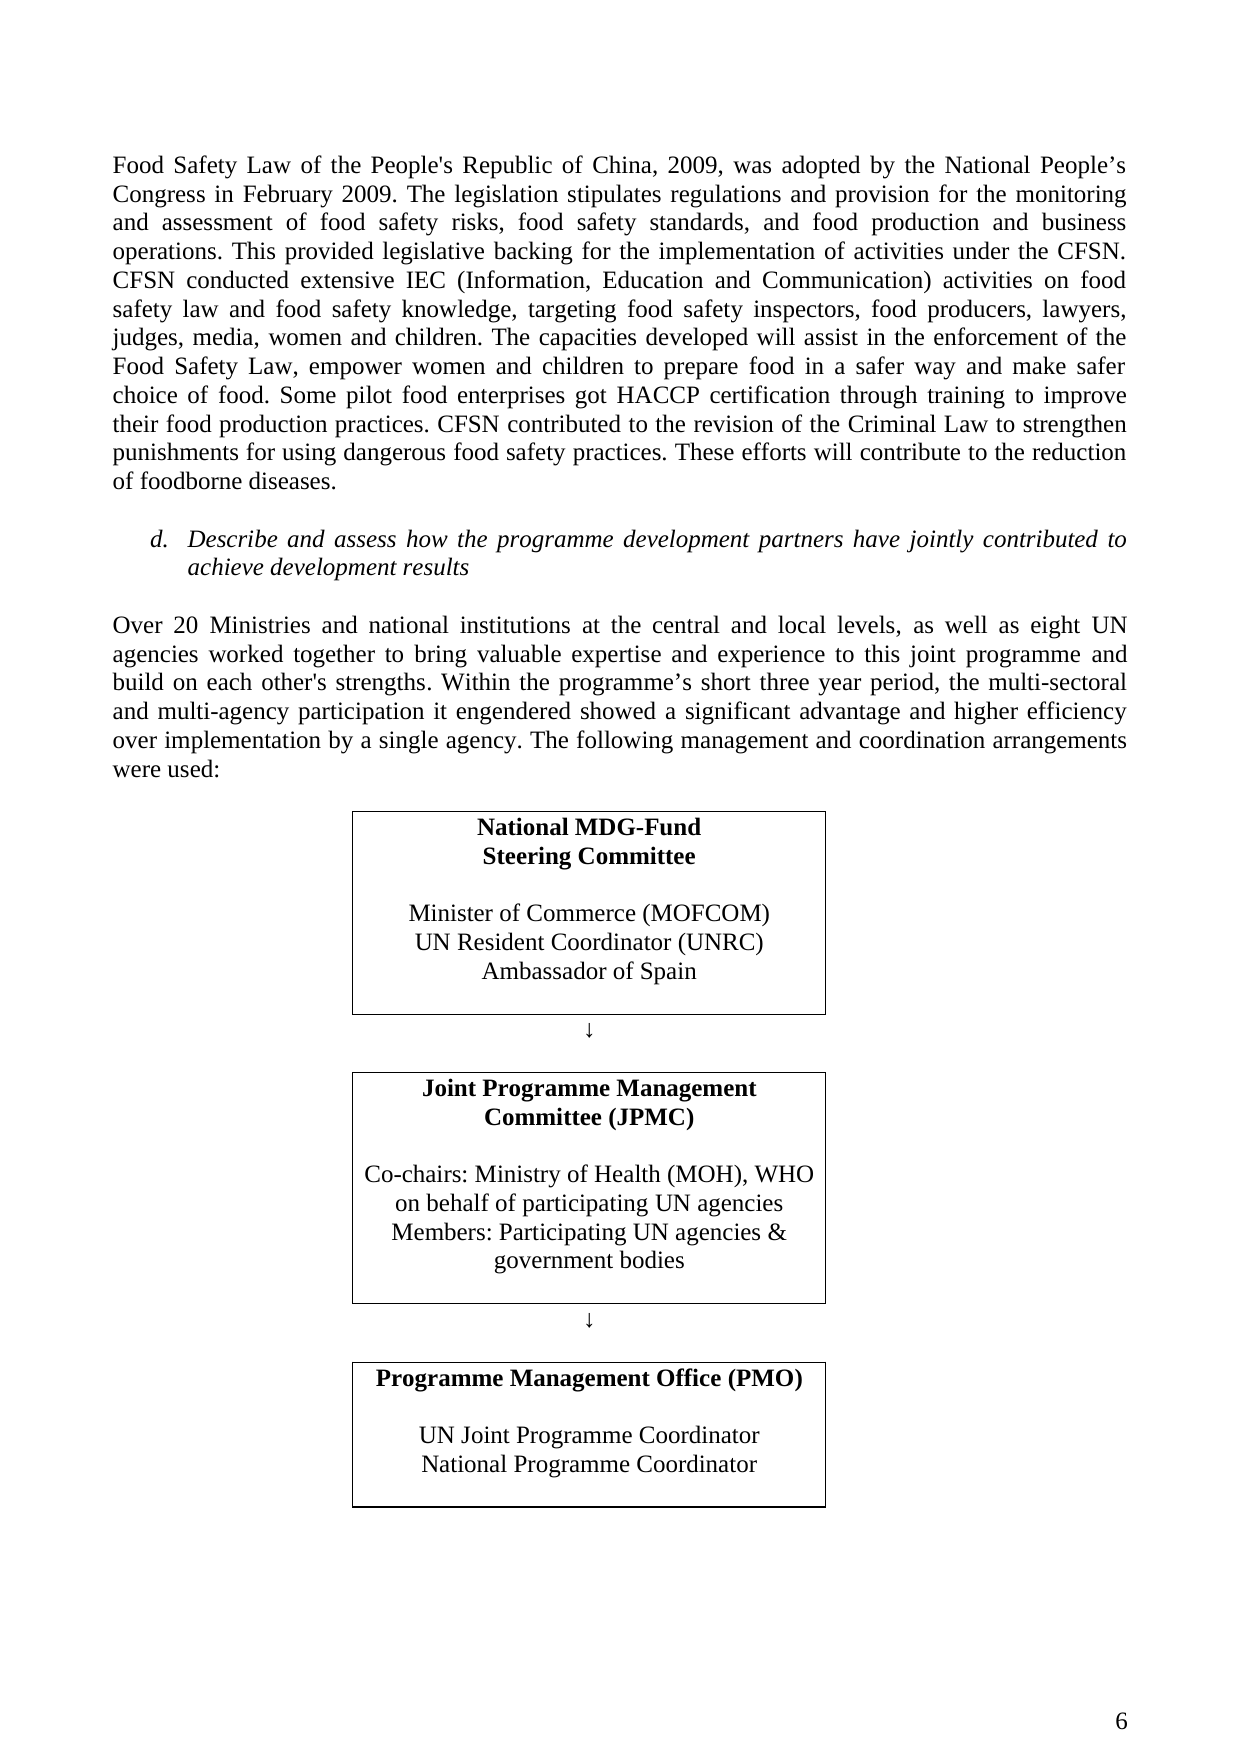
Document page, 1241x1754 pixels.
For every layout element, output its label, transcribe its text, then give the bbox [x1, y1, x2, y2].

text Over 20 Ministries and national institutions at the central and local levels, as well as eight UN agencies worked together to bring valuable expertise and experience to this joint programme and build on each other's strengths. Within the programme’s short three year period, the multi-sectoral and multi-agency participation it engendered showed a significant advantage and higher efficiency over implementation by a single agency. The following management and coordination arrangements were used: [112, 610, 1128, 782]
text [112, 150, 1128, 495]
table_cell Programme Management Office (PMO) UN Joint Programme Coordinator National Programme Coordinator [353, 1363, 825, 1506]
table_cell Joint Programme Management Committee (JPMC) Co-chairs: Ministry of Health (MOH), WHO on behalf of participating UN agencies Members: Participating UN agencies & government bodies [353, 1073, 825, 1303]
table_header National MDG-Fund Steering Committee Minister of Commerce (MOFCOM) UN Resident Coordinator (UNRC) Ambassador of Spain [353, 812, 825, 1013]
table_cell ↓ [353, 1304, 825, 1362]
table_cell ↓ [353, 1015, 825, 1072]
list Describe and assess how the programme development partners have jointly contributed to achieve development results [150, 524, 1128, 581]
